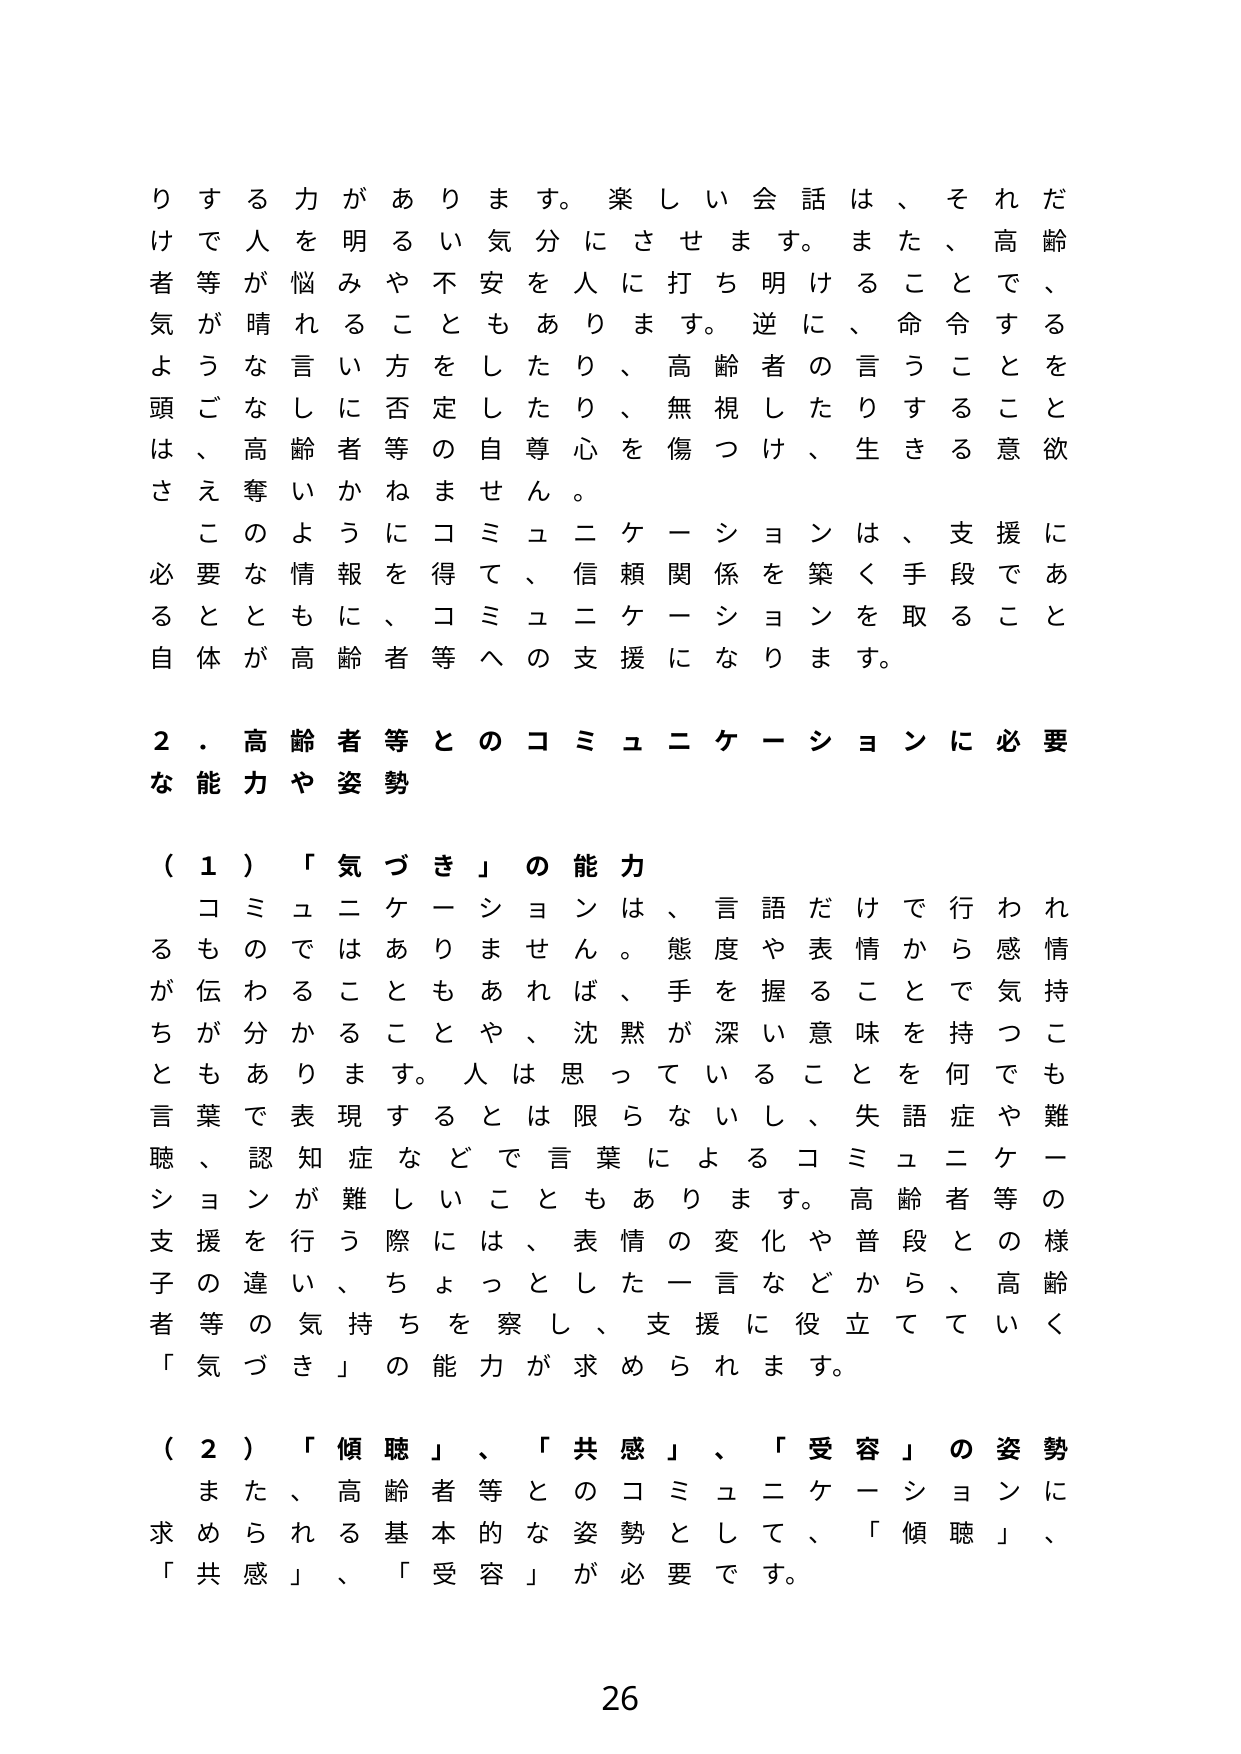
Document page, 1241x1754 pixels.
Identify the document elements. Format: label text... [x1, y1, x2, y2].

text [149, 177, 1091, 511]
text （１）「気づき」の能力 [149, 844, 1091, 886]
text （２）「傾聴」、「共感」、「受容」の姿勢 [149, 1427, 1091, 1469]
text また、高齢者等とのコミュニケーションに求められる基本的な姿勢として、「傾聴」、「共感」、「受容」が必要です。 [149, 1469, 1091, 1594]
text ２．高齢者等とのコミュニケーションに必要な能力や姿勢 [149, 719, 1091, 802]
text このようにコミュニケーションは、支援に必要な情報を得て、信頼関係を築く手段であるとともに、コミュニケーションを取ること自体が高齢者等への支援になります。 [149, 511, 1091, 677]
text コミュニケーションは、言語だけで行われるものではありません。態度や表情から感情が伝わることもあれば、手を握ることで気持ちが分かることや、沈黙が深い意味を持つこともあります。人は思っていることを何でも言葉で表現するとは限らないし、失語症や難聴、認知症などで言葉によるコミュニケーションが難しいこともあります。高齢者等の支援を行う際には、表情の変化や普段との様子の違い、ちょっとした一言などから、高齢者等の気持ちを察し、支援に役立てていく「気づき」の能力が求められます。 [149, 886, 1091, 1386]
